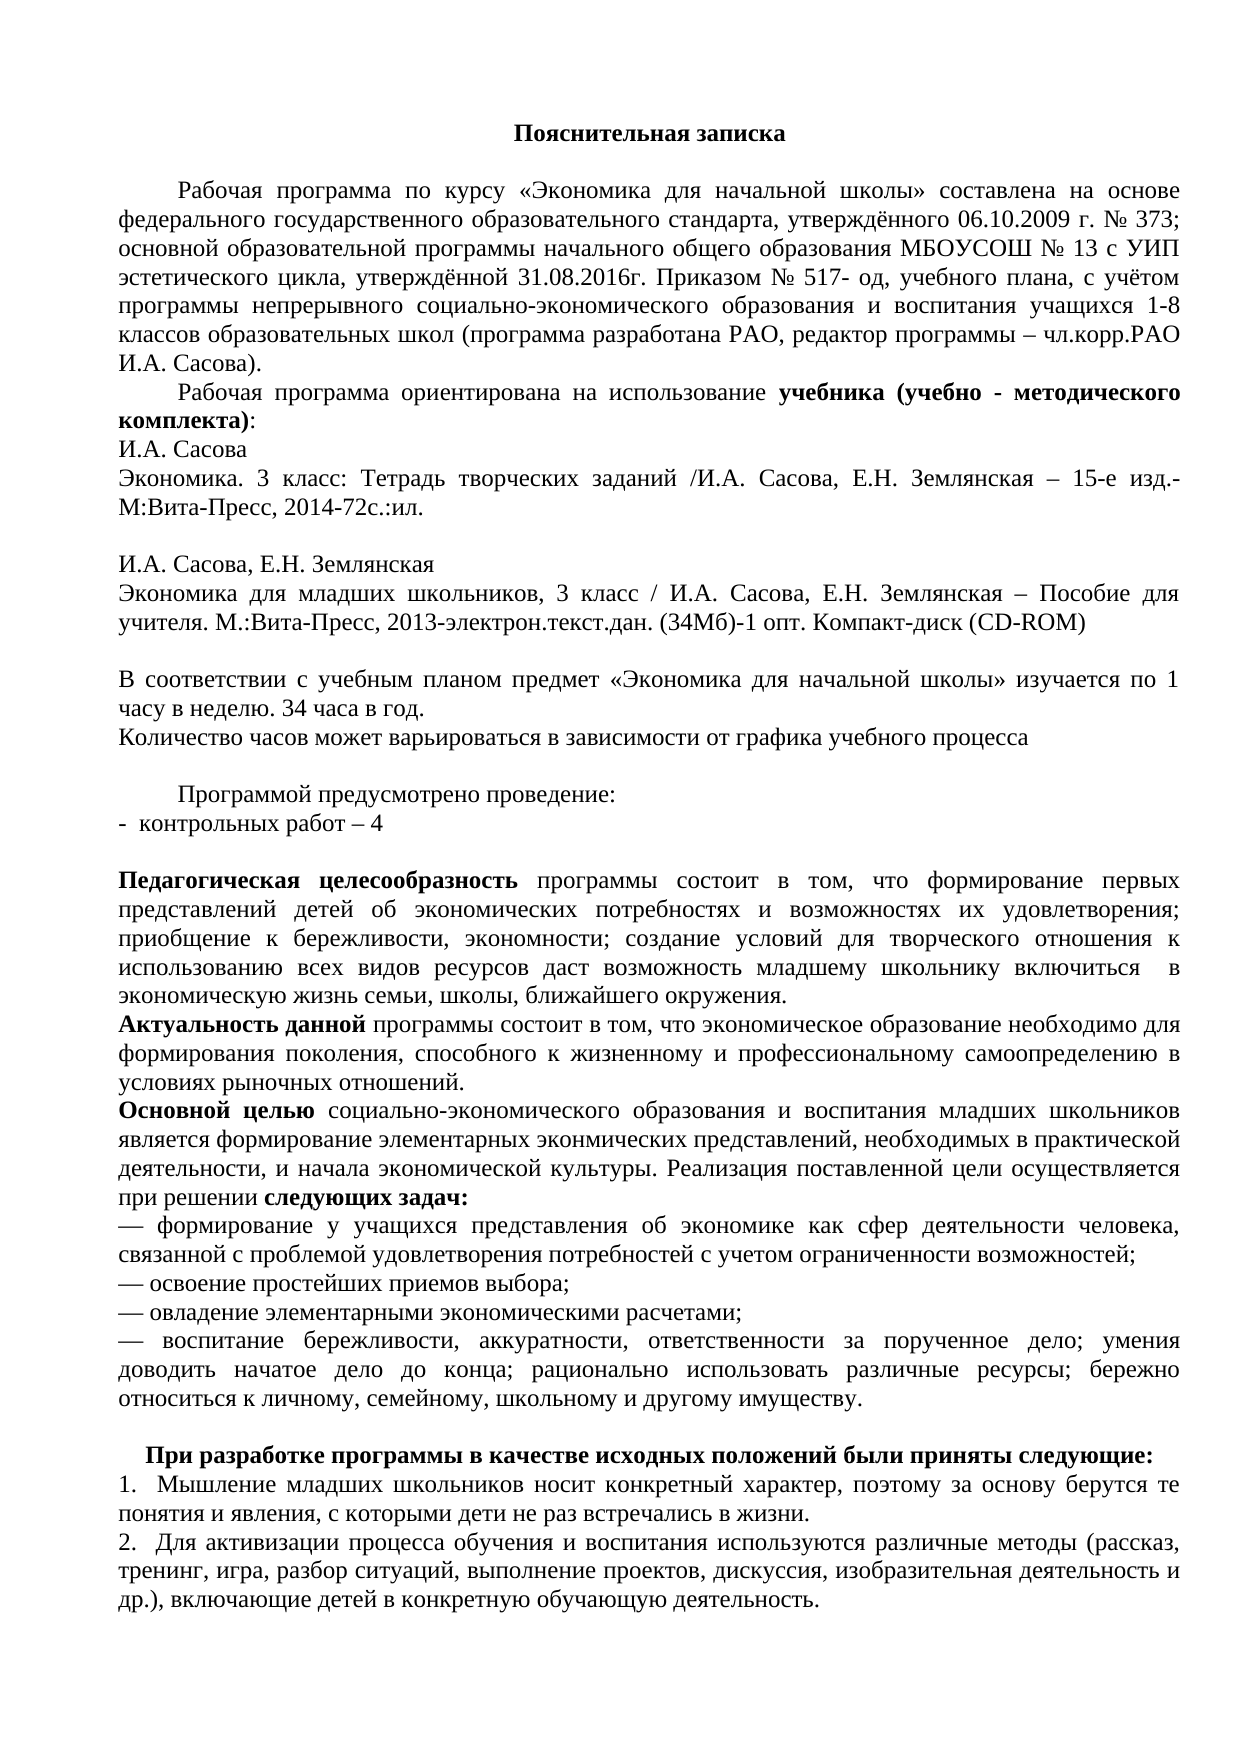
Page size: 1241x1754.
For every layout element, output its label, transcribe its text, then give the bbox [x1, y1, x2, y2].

text Рабочая программа по курсу «Экономика для начальной школы» составлена на основе федерального государственного образовательного стандарта, утверждённого 06.10.2009 г. № 373; основной образовательной программы начального общего образования МБОУСОШ № 13 с УИП эстетического цикла, утверждённой 31.08.2016г. Приказом № 517- од, учебного плана, с учётом программы непрерывного социально-экономического образования и воспитания учащихся 1-8 классов образовательных школ (программа разработана РАО, редактор программы – чл.корр.РАО И.А. Сасова). [118, 176, 1181, 377]
text Рабочая программа ориентирована на использование учебника (учебно - методического комплекта): [118, 377, 1181, 434]
text Экономика. 3 класс: Тетрадь творческих заданий /И.А. Сасова, Е.Н. Землянская – 15-е изд.-М:Вита-Пресс, 2014-72с.:ил. [118, 463, 1181, 521]
text И.А. Сасова, Е.Н. Землянская [118, 549, 1181, 578]
text — воспитание бережливости, аккуратности, ответственности за порученное дело; умения доводить начатое дело до конца; рационально использовать различные ресурсы; бережно относиться к личному, семейному, школьному и другому имуществу. [118, 1326, 1181, 1412]
text Экономика для младших школьников, 3 класс / И.А. Сасова, Е.Н. Землянская – Пособие для учителя. М.:Вита-Пресс, 2013-электрон.текст.дан. (34Мб)-1 опт. Компакт-диск (CD-ROM) [118, 578, 1181, 636]
text И.А. Сасова [118, 434, 1181, 463]
text Программой предусмотрено проведение: [118, 779, 1181, 808]
text — формирование у учащихся представления об экономике как сфер деятельности человека, связанной с проблемой удовлетворения потребностей с учетом ограниченности возможностей; [118, 1211, 1181, 1268]
text Пояснительная записка [118, 118, 1181, 147]
text При разработке программы в качестве исходных положений были приняты следующие: [118, 1441, 1181, 1469]
text - контрольных работ – 4 [118, 808, 1181, 837]
text 1. Мышление младших школьников носит конкретный характер, поэтому за основу берутся те понятия и явления, с которыми дети не раз встречались в жизни. [118, 1469, 1181, 1527]
text — овладение элементарными экономическими расчетами; [118, 1297, 1181, 1326]
text Количество часов может варьироваться в зависимости от графика учебного процесса [118, 722, 1181, 751]
text 2. Для активизации процесса обучения и воспитания используются различные методы (рассказ, тренинг, игра, разбор ситуаций, выполнение проектов, дискуссия, изобразительная деятельность и др.), включающие детей в конкретную обучающую деятельность. [118, 1527, 1181, 1613]
text В соответствии с учебным планом предмет «Экономика для начальной школы» изучается по 1 часу в неделю. 34 часа в год. [118, 664, 1181, 722]
text Основной целью социально-экономического образования и воспитания младших школьников является формирование элементарных эконмических представлений, необходимых в практической деятельности, и начала экономической культуры. Реализация поставленной цели осуществляется при решении следующих задач: [118, 1096, 1181, 1211]
text Актуальность данной программы состоит в том, что экономическое образование необходимо для формирования поколения, способного к жизненному и профессиональному самоопределению в условиях рыночных отношений. [118, 1009, 1181, 1096]
text — освоение простейших приемов выбора; [118, 1268, 1181, 1297]
text Педагогическая целесообразность программы состоит в том, что формирование первых представлений детей об экономических потребностях и возможностях их удовлетворения; приобщение к бережливости, экономности; создание условий для творческого отношения к использованию всех видов ресурсов даст возможность младшему школьнику включиться в экономическую жизнь семьи, школы, ближайшего окружения. [118, 866, 1181, 1009]
